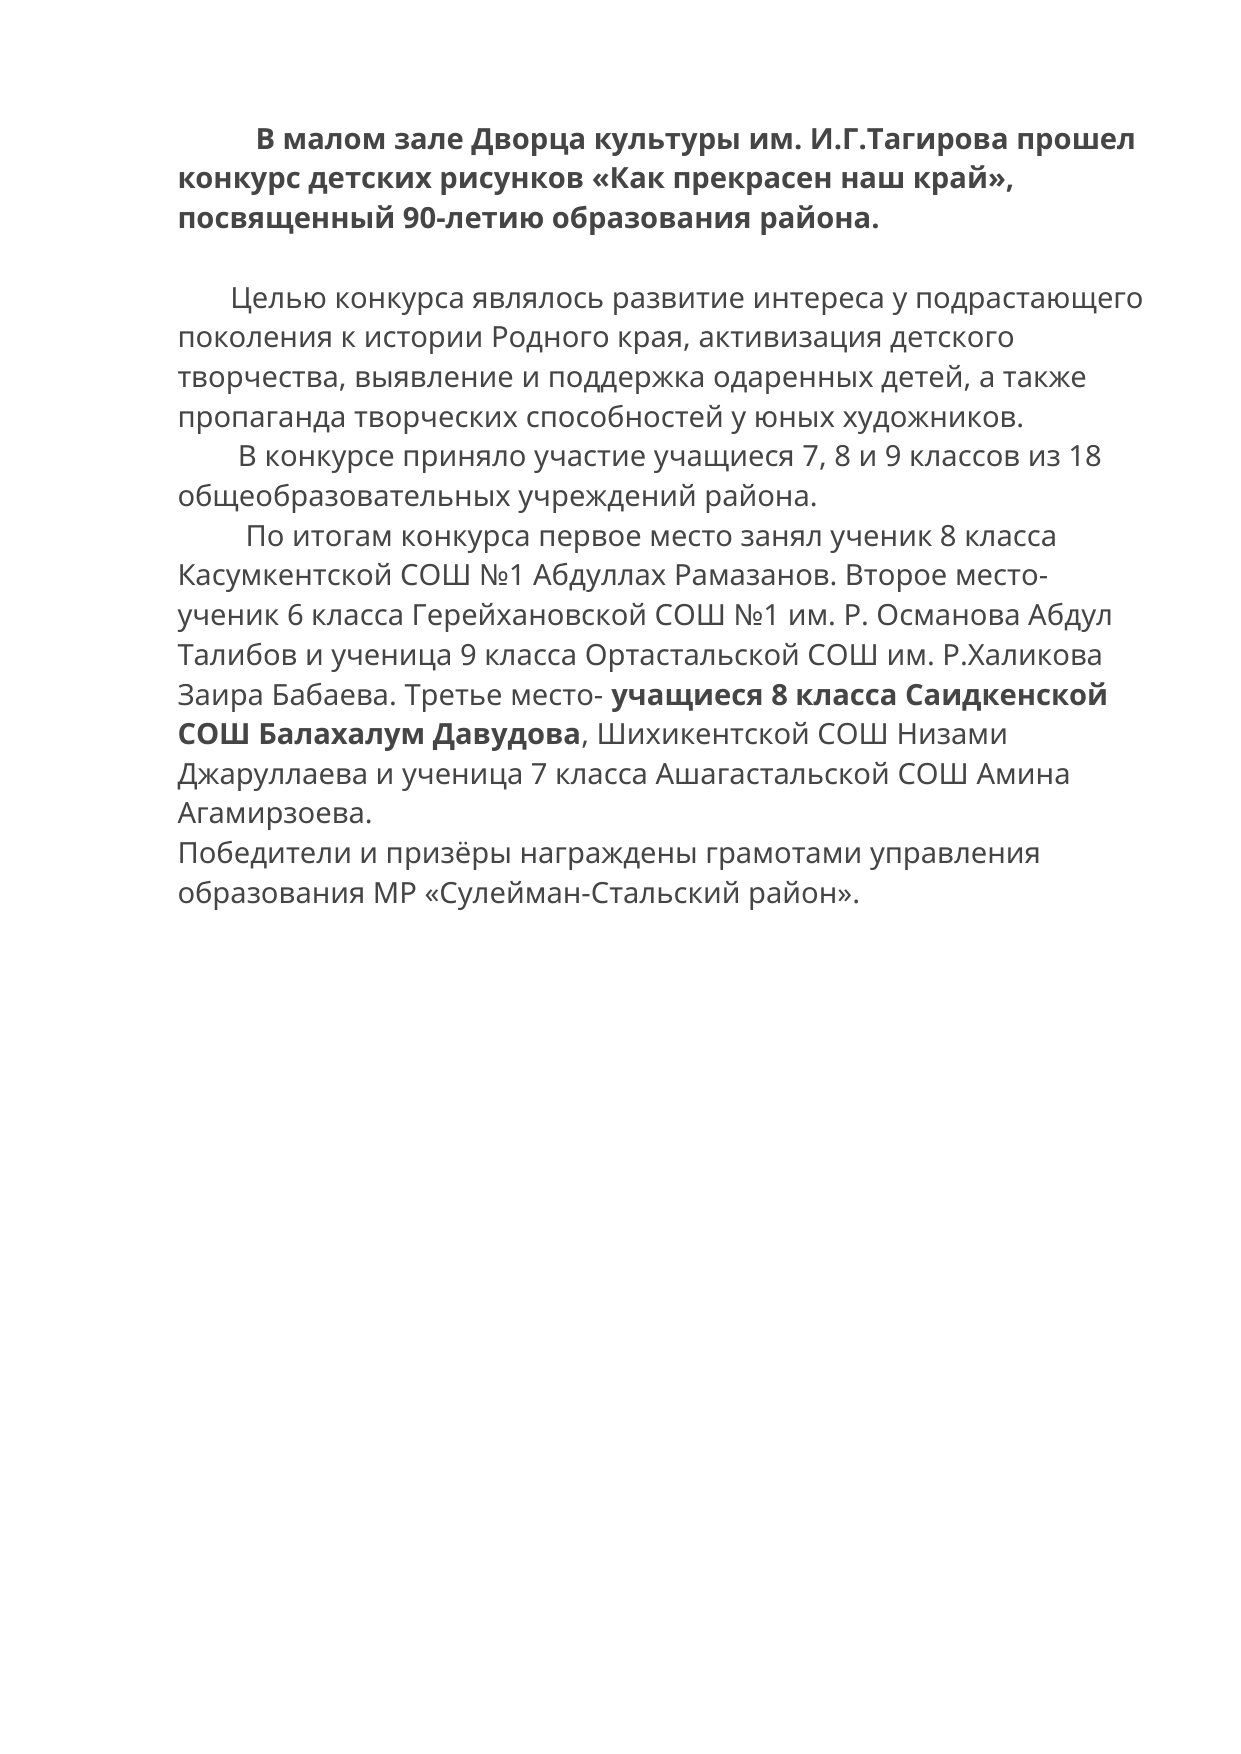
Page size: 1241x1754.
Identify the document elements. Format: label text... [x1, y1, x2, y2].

text Целью конкурса являлось развитие интереса у подрастающего поколения к истории Родного края, активизация детского творчества, выявление и поддержка одаренных детей, а также пропаганда творческих способностей у юных художников. В конкурсе приняло участие учащиеся 7, 8 и 9 классов из 18 общеобразовательных учреждений района. По итогам конкурса первое место занял ученик 8 класса Касумкентской СОШ №1 Абдуллах Рамазанов. Второе место- ученик 6 класса Герейхановской СОШ №1 им. Р. Османова Абдул Талибов и ученица 9 класса Ортастальской СОШ им. Р.Халикова Заира Бабаева. Третье место- учащиеся 8 класса Саидкенской СОШ Балахалум Давудова, Шихикентской СОШ Низами Джаруллаева и ученица 7 класса Ашагастальской СОШ Амина Агамирзоева. Победители и призёры награждены грамотами управления образования МР «Сулейман-Стальский район». [177, 237, 1152, 912]
text В малом зале Дворца культуры им. И.Г.Тагирова прошел конкурс детских рисунков «Как прекрасен наш край», посвященный 90-летию образования района. [177, 118, 1152, 237]
